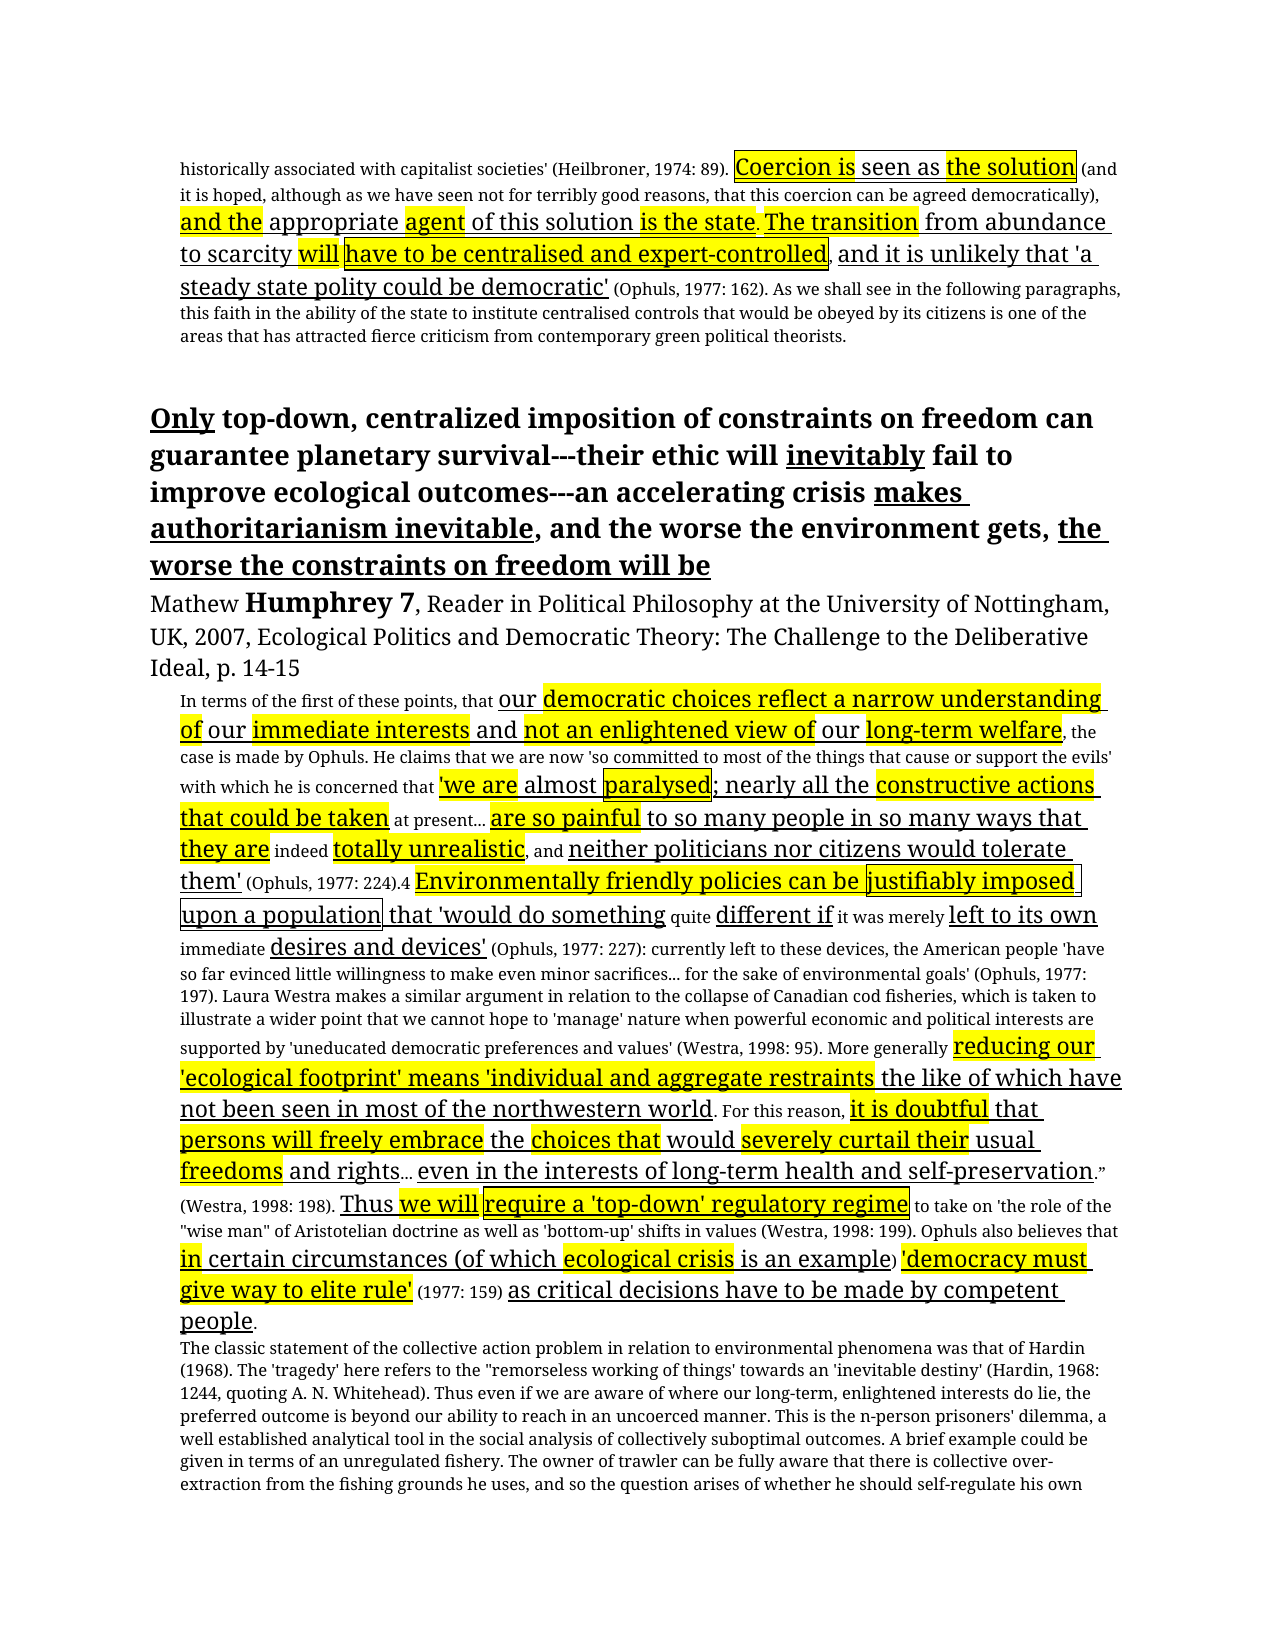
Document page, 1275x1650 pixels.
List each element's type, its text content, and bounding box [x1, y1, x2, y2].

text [180, 1336, 1125, 1495]
text Mathew Humphrey 7, Reader in Political Philosophy at the University of Nottingham, UK, 2007, Ecological Politics and Democratic Theory: The Challenge to the Deliberative Ideal, p. 14-15 [150, 584, 1125, 683]
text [180, 150, 1125, 347]
subtitle Only top-down, centralized imposition of constraints on freedom can guarantee planetary survival---their ethic will inevitably fail to improve ecological outcomes---an accelerating crisis makes authoritarianism inevitable, and the worse the environment gets, the worse the constraints on freedom will be [150, 399, 1125, 584]
text In terms of the first of these points, that our democratic choices reflect a narrow understanding of our immediate interests and not an enlightened view of our long-term welfare, the case is made by Ophuls. He claims that we are now 'so committed to most of the things that cause or support the evils' with which he is concerned that 'we are almost paralysed; nearly all the constructive actions that could be taken at present... are so painful to so many people in so many ways that they are indeed totally unrealistic, and neither politicians nor citizens would tolerate them' (Ophuls, 1977: 224).4 Environmentally friendly policies can be justifiably imposed upon a population that 'would do something quite different if it was merely left to its own immediate desires and devices' (Ophuls, 1977: 227): currently left to these devices, the American people 'have so far evinced little willingness to make even minor sacrifices... for the sake of environmental goals' (Ophuls, 1977: 197). Laura Westra makes a similar argument in relation to the collapse of Canadian cod fisheries, which is taken to illustrate a wider point that we cannot hope to 'manage' nature when powerful economic and political interests are supported by 'uneducated democratic preferences and values' (Westra, 1998: 95). More generally reducing our 'ecological footprint' means 'individual and aggregate restraints the like of which have not been seen in most of the northwestern world. For this reason, it is doubtful that persons will freely embrace the choices that would severely curtail their usual freedoms and rights... even in the interests of long-term health and self-preservation.” (Westra, 1998: 198). Thus we will require a 'top-down' regulatory regime to take on 'the role of the "wise man" of Aristotelian doctrine as well as 'bottom-up' shifts in values (Westra, 1998: 199). Ophuls also believes that in certain circumstances (of which ecological crisis is an example) 'democracy must give way to elite rule' (1977: 159) as critical decisions have to be made by competent people. [180, 683, 1125, 1336]
